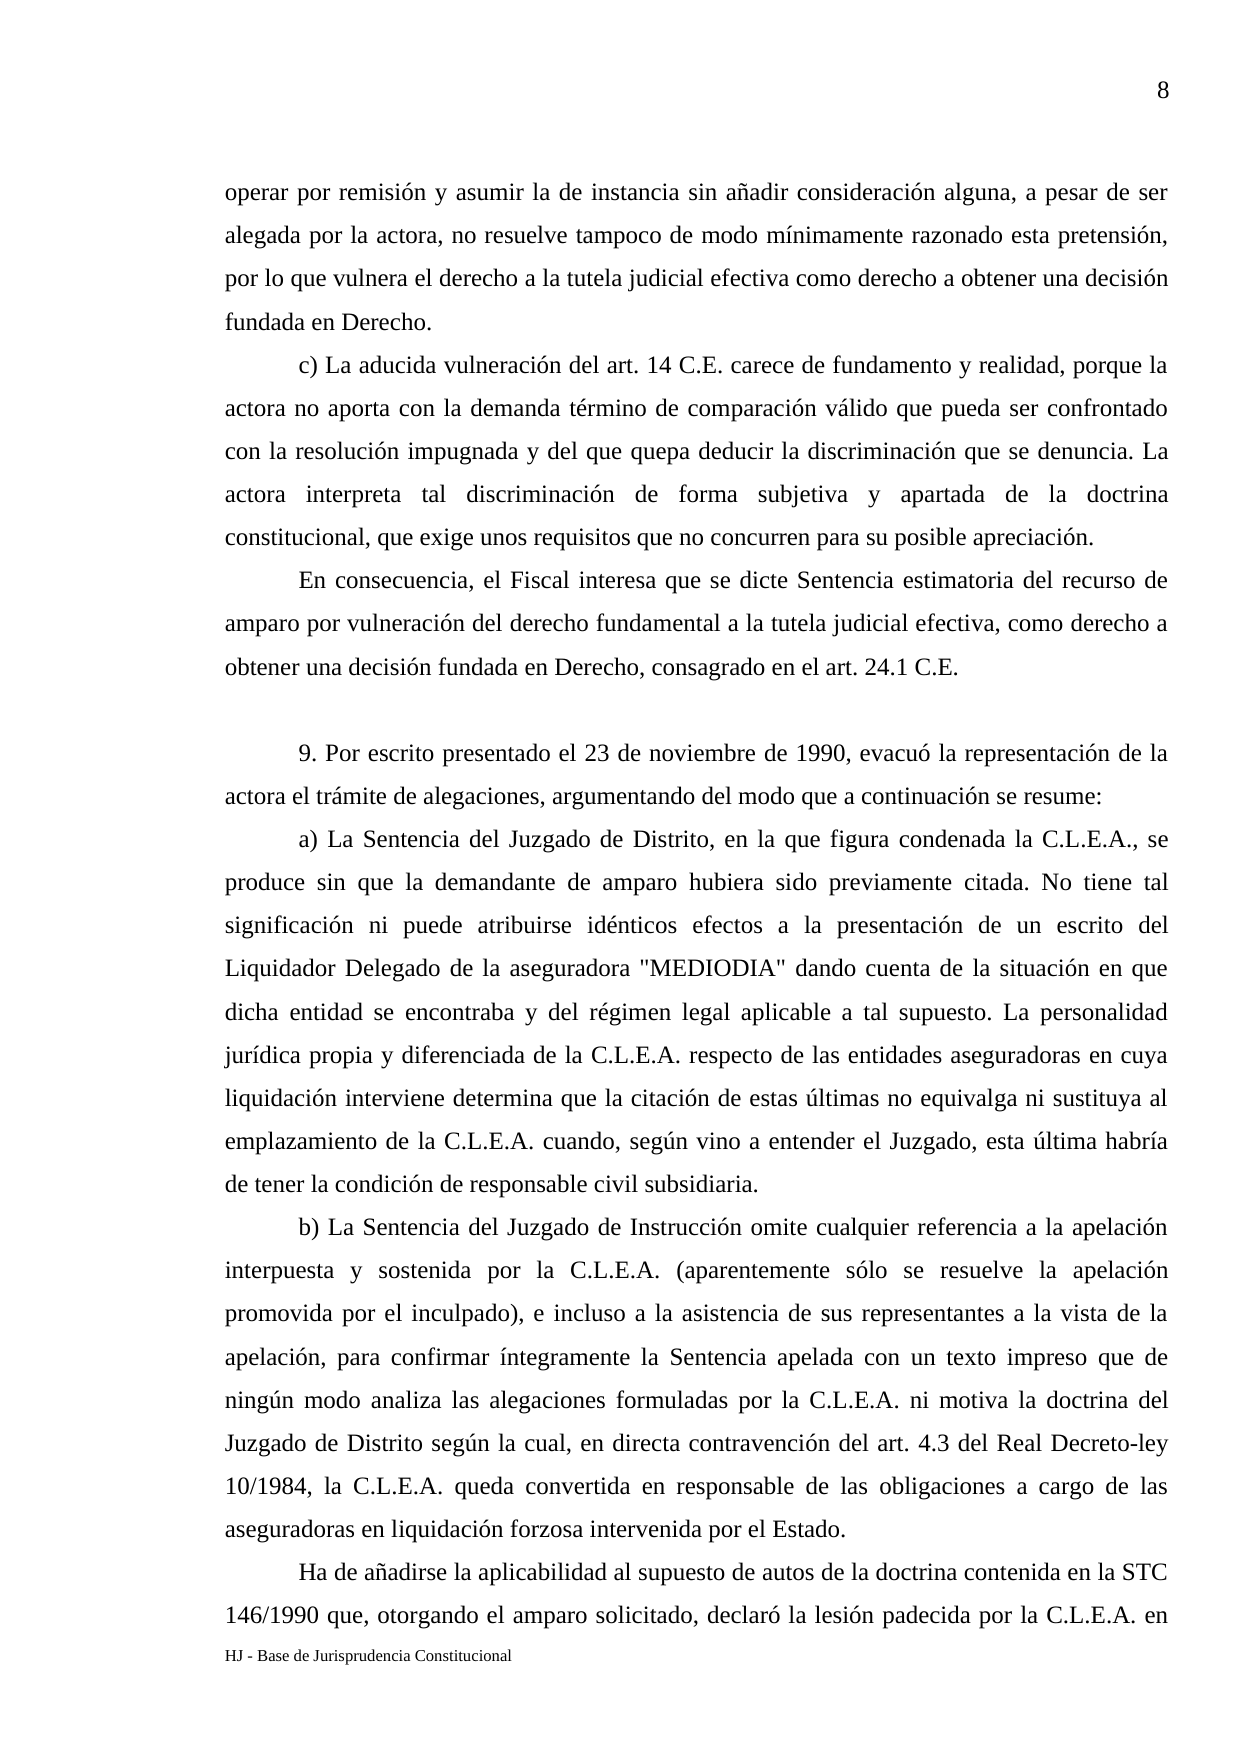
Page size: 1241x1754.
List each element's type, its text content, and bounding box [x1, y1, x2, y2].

text a) La Sentencia del Juzgado de Distrito, en la que figura condenada la C.L.E.A., se produce sin que la demandante de amparo hubiera sido previamente citada. No tiene tal significación ni puede atribuirse idénticos efectos a la presentación de un escrito del Liquidador Delegado de la aseguradora "MEDIODIA" dando cuenta de la situación en que dicha entidad se encontraba y del régimen legal aplicable a tal supuesto. La personalidad jurídica propia y diferenciada de la C.L.E.A. respecto de las entidades aseguradoras en cuya liquidación interviene determina que la citación de estas últimas no equivalga ni sustituya al emplazamiento de la C.L.E.A. cuando, según vino a entender el Juzgado, esta última habría de tener la condición de responsable civil subsidiaria. [224, 824, 1169, 1198]
text b) La Sentencia del Juzgado de Instrucción omite cualquier referencia a la apelación interpuesta y sostenida por la C.L.E.A. (aparentemente sólo se resuelve la apelación promovida por el inculpado), e incluso a la asistencia de sus representantes a la vista de la apelación, para confirmar íntegramente la Sentencia apelada con un texto impreso que de ningún modo analiza las alegaciones formuladas por la C.L.E.A. ni motiva la doctrina del Juzgado de Distrito según la cual, en directa contravención del art. 4.3 del Real Decreto-ley 10/1984, la C.L.E.A. queda convertida en responsable de las obligaciones a cargo de las aseguradoras en liquidación forzosa intervenida por el Estado. [224, 1212, 1169, 1543]
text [224, 177, 1169, 335]
text 9. Por escrito presentado el 23 de noviembre de 1990, evacuó la representación de la actora el trámite de alegaciones, argumentando del modo que a continuación se resume: [224, 738, 1169, 810]
text En consecuencia, el Fiscal interesa que se dicte Sentencia estimatoria del recurso de amparo por vulneración del derecho fundamental a la tutela judicial efectiva, como derecho a obtener una decisión fundada en Derecho, consagrado en el art. 24.1 C.E. [224, 565, 1169, 680]
text c) La aducida vulneración del art. 14 C.E. carece de fundamento y realidad, porque la actora no aporta con la demanda término de comparación válido que pueda ser confrontado con la resolución impugnada y del que quepa deducir la discriminación que se denuncia. La actora interpreta tal discriminación de forma subjetiva y apartada de la doctrina constitucional, que exige unos requisitos que no concurren para su posible apreciación. [224, 350, 1169, 551]
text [224, 1557, 1169, 1629]
